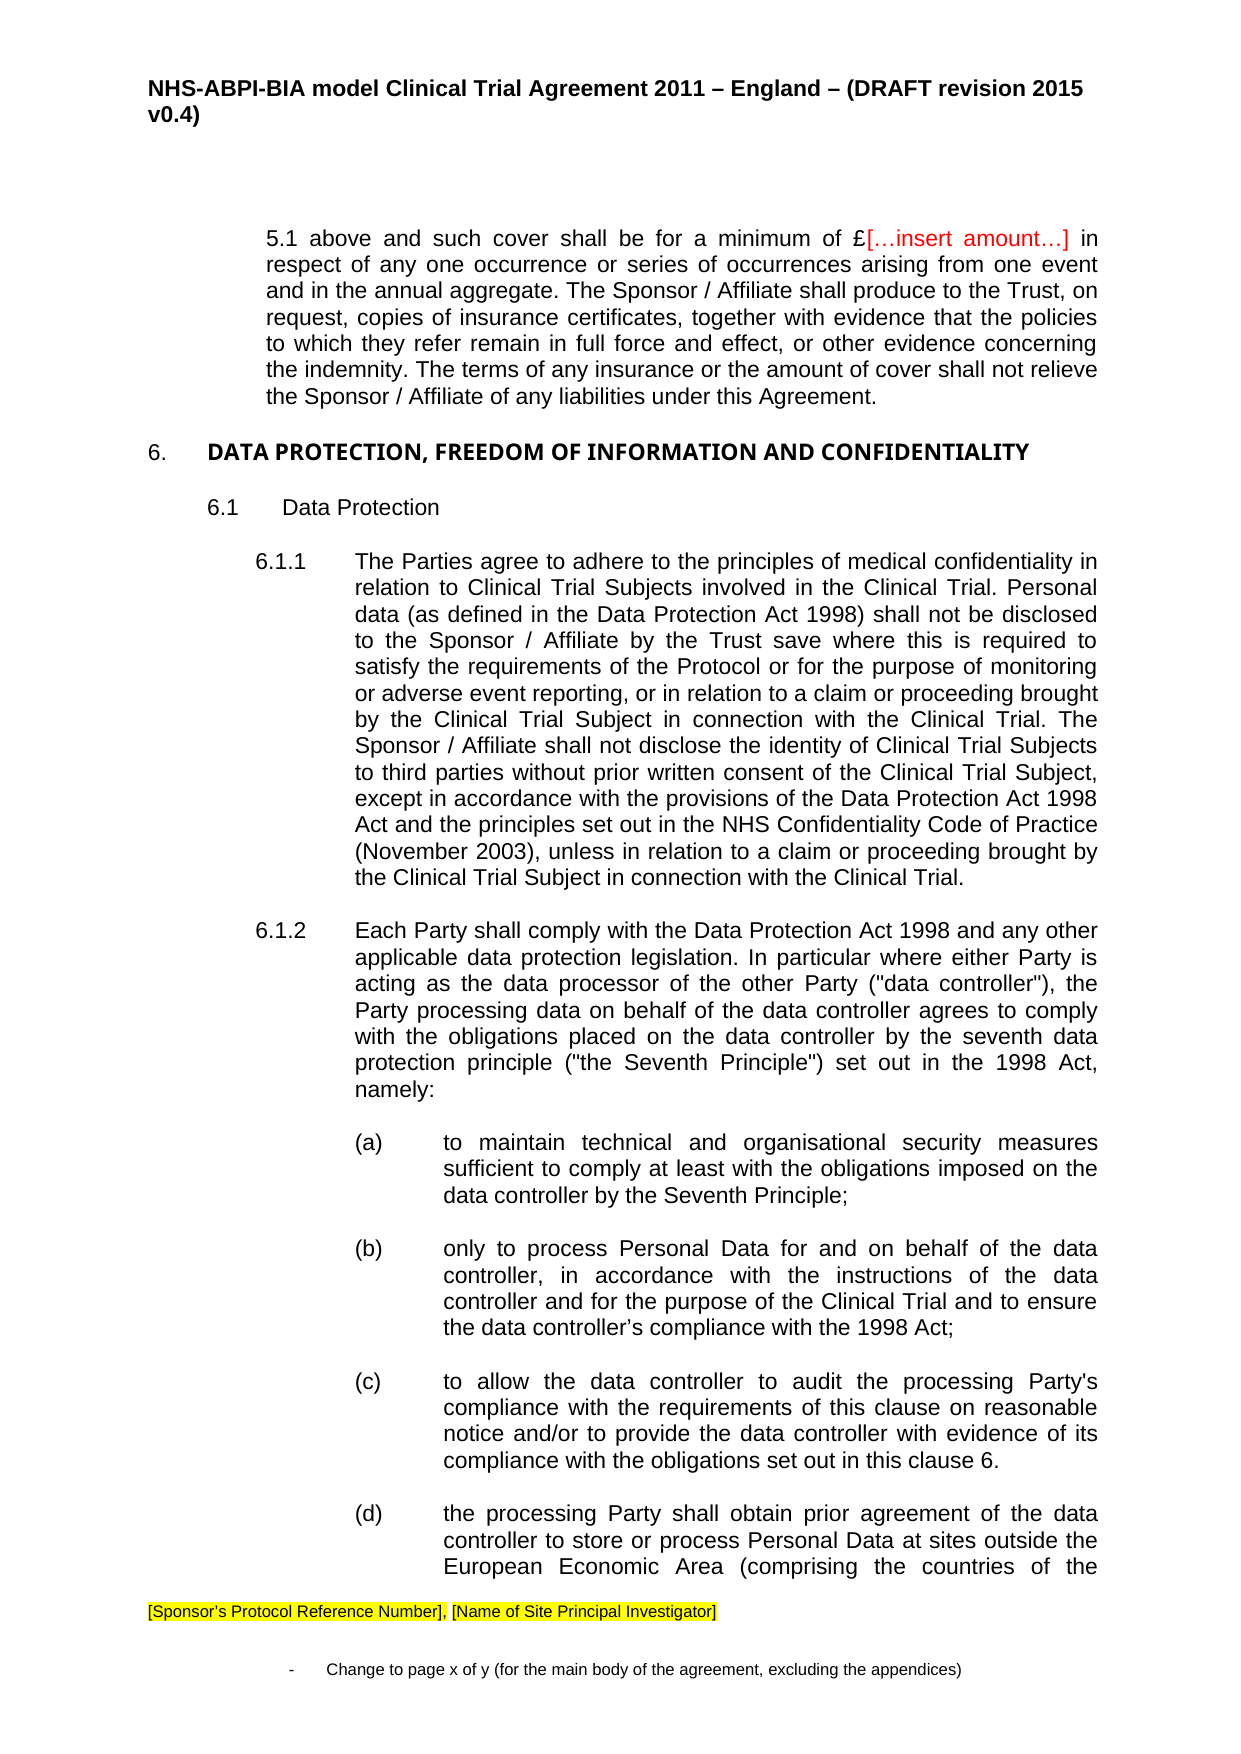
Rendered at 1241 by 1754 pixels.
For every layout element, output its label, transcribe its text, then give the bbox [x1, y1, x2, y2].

subtitle Each Party shall comply with the Data Protection Act 1998 and any other applicable data protection legislation. In particular where either Party is acting as the data processor of the other Party ("data controller"), the Party processing data on behalf of the data controller agrees to comply with the obligations placed on the data controller by the seventh data protection principle ("the Seventh Principle") set out in the 1998 Act, namely: [255, 917, 1098, 1102]
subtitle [207, 224, 1098, 409]
subtitle only to process Personal Data for and on behalf of the data controller, in accordance with the instructions of the data controller and for the purpose of the Clinical Trial and to ensure the data controller’s compliance with the 1998 Act; [354, 1235, 1098, 1341]
subtitle Data Protection [207, 494, 1098, 521]
subtitle DATA PROTECTION, FREEDOM OF INFORMATION AND CONFIDENTIALITY [148, 436, 1098, 467]
subtitle The Parties agree to adhere to the principles of medical confidentiality in relation to Clinical Trial Subjects involved in the Clinical Trial. Personal data (as defined in the Data Protection Act 1998) shall not be disclosed to the Sponsor / Affiliate by the Trust save where this is required to satisfy the requirements of the Protocol or for the purpose of monitoring or adverse event reporting, or in relation to a claim or proceeding brought by the Clinical Trial Subject in connection with the Clinical Trial. The Sponsor / Affiliate shall not disclose the identity of Clinical Trial Subjects to third parties without prior written consent of the Clinical Trial Subject, except in accordance with the provisions of the Data Protection Act 1998 Act and the principles set out in the NHS Confidentiality Code of Practice (November 2003), unless in relation to a claim or proceeding brought by the Clinical Trial Subject in connection with the Clinical Trial. [255, 548, 1098, 890]
subtitle to allow the data controller to audit the processing Party's compliance with the requirements of this clause on reasonable notice and/or to provide the data controller with evidence of its compliance with the obligations set out in this clause 6. [354, 1368, 1098, 1473]
subtitle to maintain technical and organisational security measures sufficient to comply at least with the obligations imposed on the data controller by the Seventh Principle; [354, 1129, 1098, 1208]
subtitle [354, 1500, 1098, 1579]
